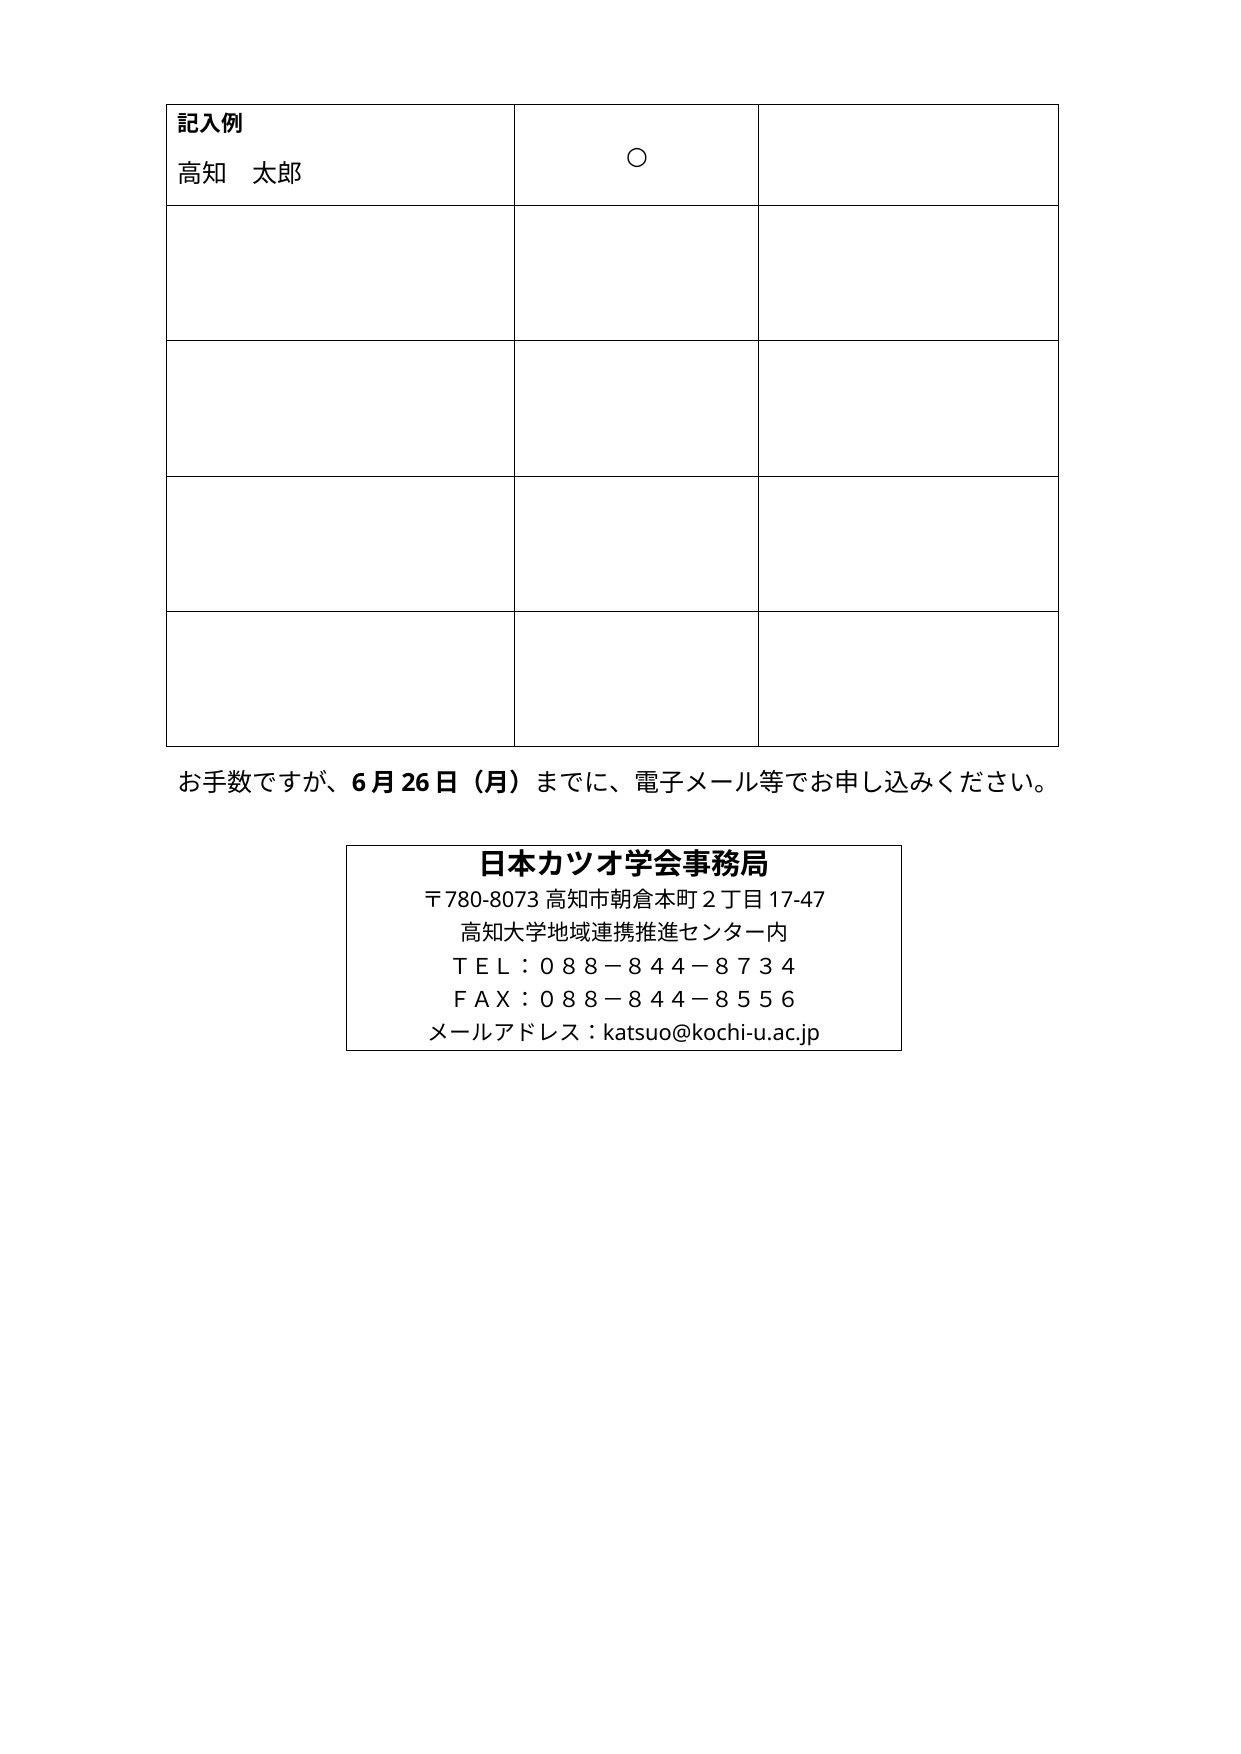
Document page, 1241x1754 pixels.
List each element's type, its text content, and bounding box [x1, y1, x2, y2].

table_cell [759, 105, 1058, 205]
table_cell [167, 341, 514, 476]
table_cell [515, 477, 758, 611]
table_cell ○ [515, 105, 758, 205]
table_cell [167, 206, 514, 340]
table_cell 記入例 高知 太郎 [167, 105, 514, 205]
table_cell [167, 612, 514, 746]
table_cell [759, 612, 1058, 746]
table_cell [167, 477, 514, 611]
table_cell [515, 206, 758, 340]
table_cell [759, 341, 1058, 476]
table_cell [759, 477, 1058, 611]
table_cell [759, 206, 1058, 340]
text お手数ですが、6月26日（月）までに、電子メール等でお申し込みください。 [177, 747, 1063, 814]
table_cell [515, 612, 758, 746]
table_cell [515, 341, 758, 476]
